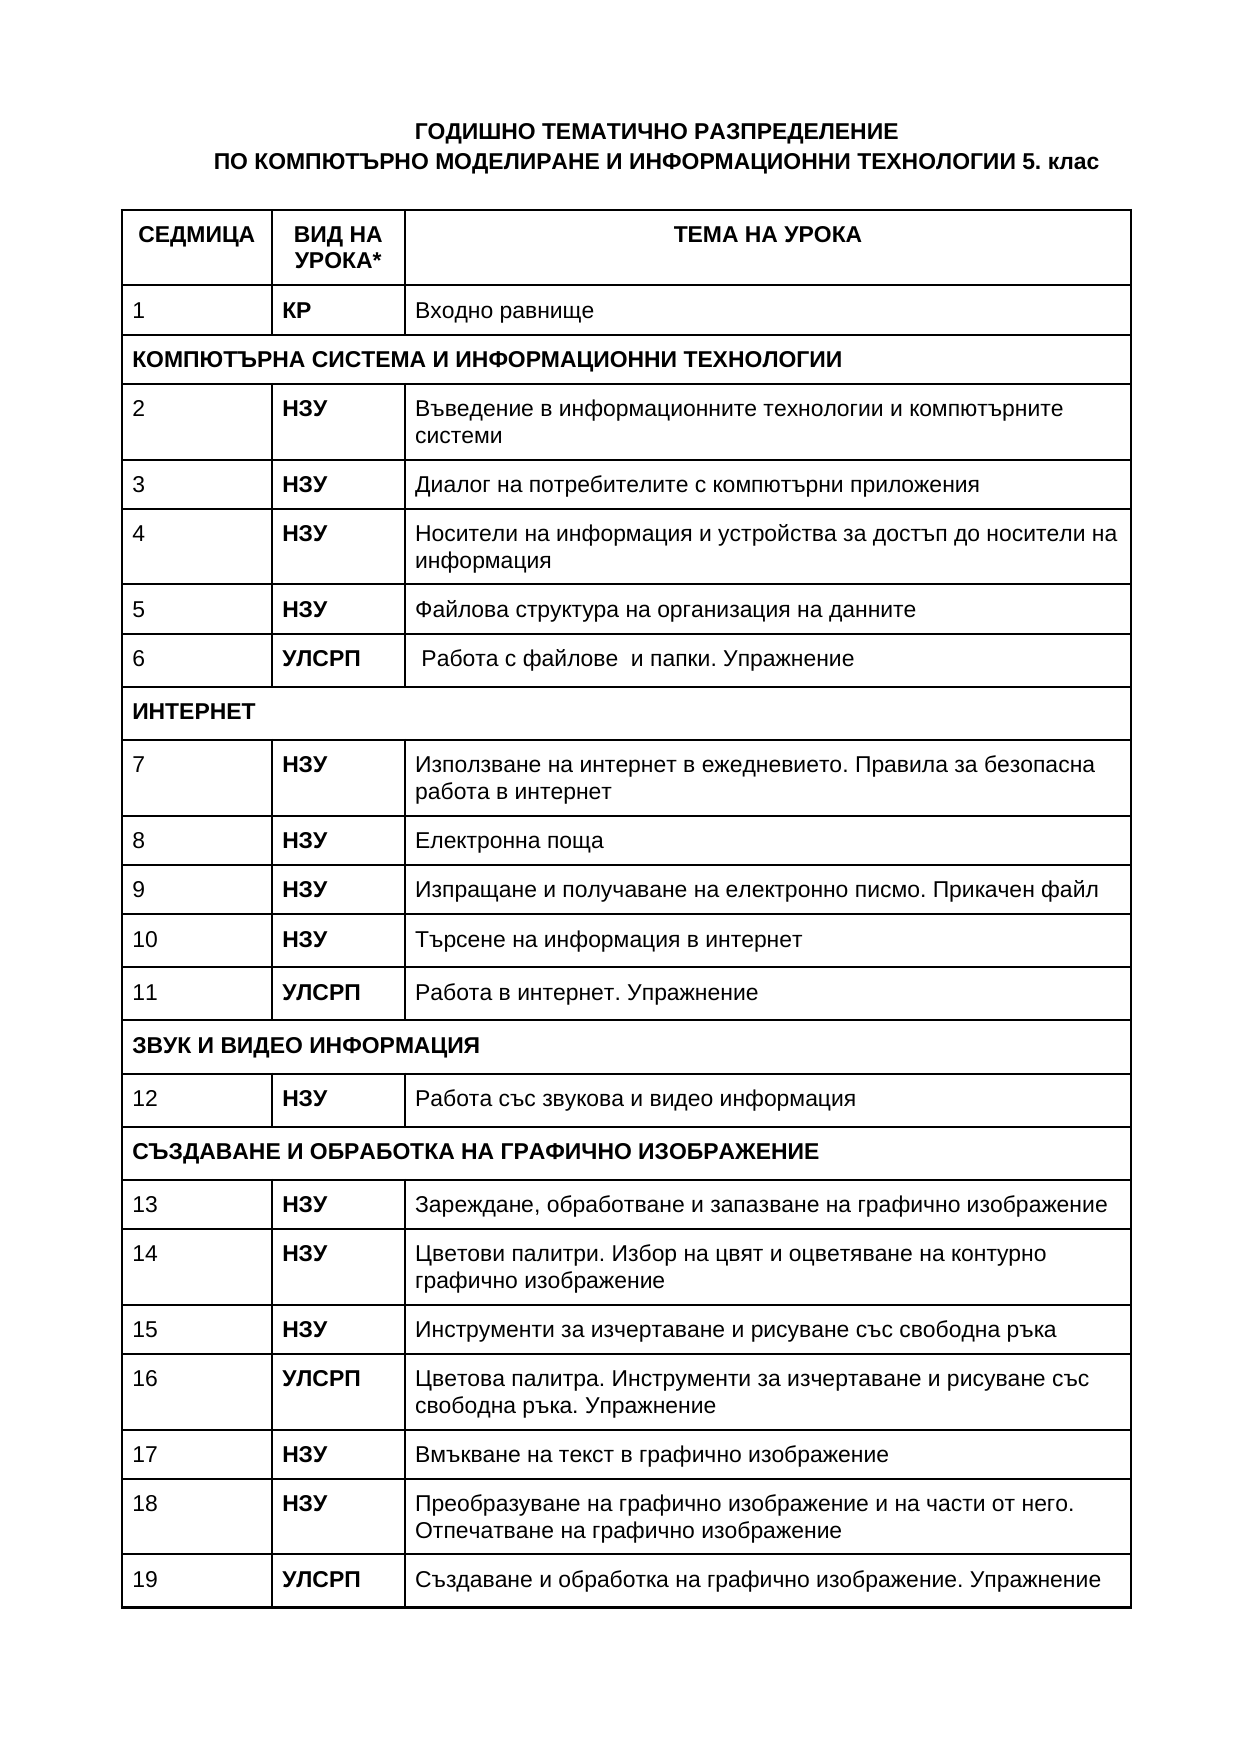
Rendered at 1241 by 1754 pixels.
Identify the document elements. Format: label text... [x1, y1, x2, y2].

table_cell НЗУ [273, 915, 404, 966]
table_cell Диалог на потребителите с компютърни приложения [406, 461, 1130, 508]
table_header ТЕМА НА УРОКА [406, 211, 1130, 284]
table_cell 15 [123, 1306, 271, 1353]
table_cell Търсене на информация в интернет [406, 915, 1130, 966]
table_cell 7 [123, 741, 271, 814]
table_cell 6 [123, 635, 271, 686]
table_header ВИД НА УРОКА* [273, 211, 404, 284]
table_cell УЛСРП [273, 635, 404, 686]
table_cell УЛСРП [273, 968, 404, 1019]
table_cell НЗУ [273, 510, 404, 583]
table_cell ЗВУК И ВИДЕО ИНФОРМАЦИЯ [123, 1021, 1130, 1072]
table_cell НЗУ [273, 1306, 404, 1353]
table_cell 12 [123, 1075, 271, 1126]
table_cell НЗУ [273, 1480, 404, 1553]
table_cell Зареждане, обработване и запазване на графично изображение [406, 1181, 1130, 1228]
table_cell Вмъкване на текст в графично изображение [406, 1431, 1130, 1478]
table_cell НЗУ [273, 1431, 404, 1478]
table_cell 17 [123, 1431, 271, 1478]
table_cell Въведение в информационните технологии и компютърните системи [406, 385, 1130, 458]
table_cell НЗУ [273, 741, 404, 814]
table_cell 13 [123, 1181, 271, 1228]
table_cell 14 [123, 1230, 271, 1303]
table_cell 2 [123, 385, 271, 458]
table_cell НЗУ [273, 1181, 404, 1228]
table_cell 9 [123, 866, 271, 913]
table_cell 10 [123, 915, 271, 966]
table_cell Работа с файлове и папки. Упражнениe [406, 635, 1130, 686]
text ГОДИШНО ТЕМАТИЧНО РАЗПРЕДЕЛЕНИЕ [118, 118, 1195, 144]
table_cell 18 [123, 1480, 271, 1553]
table_cell Цветова палитра. Инструменти за изчертаване и рисуване със свободна ръка. Упражнение [406, 1355, 1130, 1428]
table_cell Входно равнище [406, 286, 1130, 333]
table_cell ИНТЕРНЕТ [123, 688, 1130, 739]
table_cell 4 [123, 510, 271, 583]
table_cell НЗУ [273, 385, 404, 458]
table_cell Електронна поща [406, 817, 1130, 864]
table_cell 1 [123, 286, 271, 333]
table_cell КОМПЮТЪРНА СИСТЕМА И ИНФОРМАЦИОННИ ТЕХНОЛОГИИ [123, 336, 1130, 383]
table_cell НЗУ [273, 461, 404, 508]
table_cell УЛСРП [273, 1355, 404, 1428]
table_header СЕДМИЦА [123, 211, 271, 284]
table_cell 3 [123, 461, 271, 508]
table_cell Файлова структура на организация на данните [406, 585, 1130, 633]
table_cell НЗУ [273, 866, 404, 913]
table_cell УЛСРП [273, 1555, 404, 1606]
table_cell СЪЗДАВАНЕ И ОБРАБОТКА НА ГРАФИЧНО ИЗОБРАЖЕНИЕ [123, 1128, 1130, 1179]
table_cell Инструменти за изчертаване и рисуване със свободна ръка [406, 1306, 1130, 1353]
table_cell Използване на интернет в ежедневието. Правила за безопасна работа в интернет [406, 741, 1130, 814]
table_cell НЗУ [273, 817, 404, 864]
table_cell НЗУ [273, 585, 404, 633]
table_cell Създаване и обработка на графично изображение. Упражнение [406, 1555, 1130, 1606]
table_cell КР [273, 286, 404, 333]
table_cell НЗУ [273, 1075, 404, 1126]
table_cell 19 [123, 1555, 271, 1606]
table_cell 8 [123, 817, 271, 864]
table_cell Изпращане и получаване на електронно писмо. Прикачен файл [406, 866, 1130, 913]
table_cell 11 [123, 968, 271, 1019]
table_cell 5 [123, 585, 271, 633]
table_cell Работа в интернет. Упражнениe [406, 968, 1130, 1019]
table_cell Работа със звукова и видео информация [406, 1075, 1130, 1126]
table_cell Преобразуване на графично изображение и на части от него. Отпечатване на графично изображение [406, 1480, 1130, 1553]
text ПО КОМПЮТЪРНО МОДЕЛИРАНЕ И ИНФОРМАЦИОННИ ТЕХНОЛОГИИ 5. клас [118, 148, 1195, 174]
table_cell Цветови палитри. Избор на цвят и оцветяване на контурно графично изображение [406, 1230, 1130, 1303]
table_cell НЗУ [273, 1230, 404, 1303]
table_cell 16 [123, 1355, 271, 1428]
table_cell Носители на информация и устройства за достъп до носители на информация [406, 510, 1130, 583]
